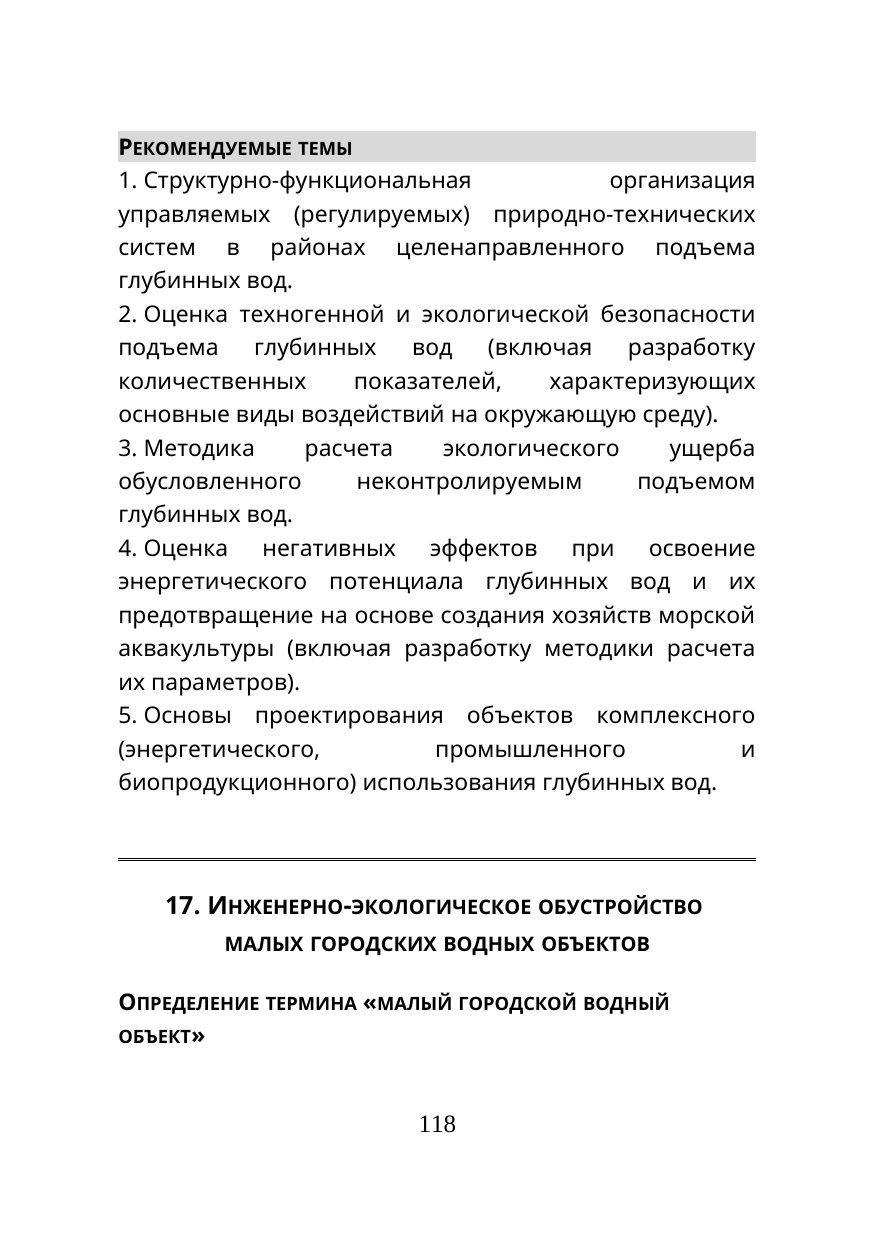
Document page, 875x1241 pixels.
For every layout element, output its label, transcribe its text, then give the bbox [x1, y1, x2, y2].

text 3. Методика расчета экологического ущерба обусловленного неконтролируемым подъемом глубинных вод. [118, 432, 756, 530]
text Рекомендуемые темы [118, 131, 756, 162]
text 2. Оценка техногенной и экологической безопасности подъема глубинных вод (включая разработку количественных показателей, характеризующих основные виды воздействий на окружающую среду). [118, 298, 756, 429]
subtitle Определение термина «малый городской водный объект» [118, 986, 756, 1050]
subtitle 17. Инженерно-экологическое обустройство малых городских водных объектов [118, 888, 756, 958]
text 1. Структурно-функциональная организация управляемых (регулируемых) природно-технических систем в районах целенаправленного подъема глубинных вод. [118, 164, 756, 296]
text 5. Основы проектирования объектов комплексного (энергетического, промышленного и биопродукционного) использования глубинных вод. [118, 699, 756, 797]
text 4. Оценка негативных эффектов при освоение энергетического потенциала глубинных вод и их предотвращение на основе создания хозяйств морской аквакультуры (включая разработку методики расчета их параметров). [118, 532, 756, 697]
